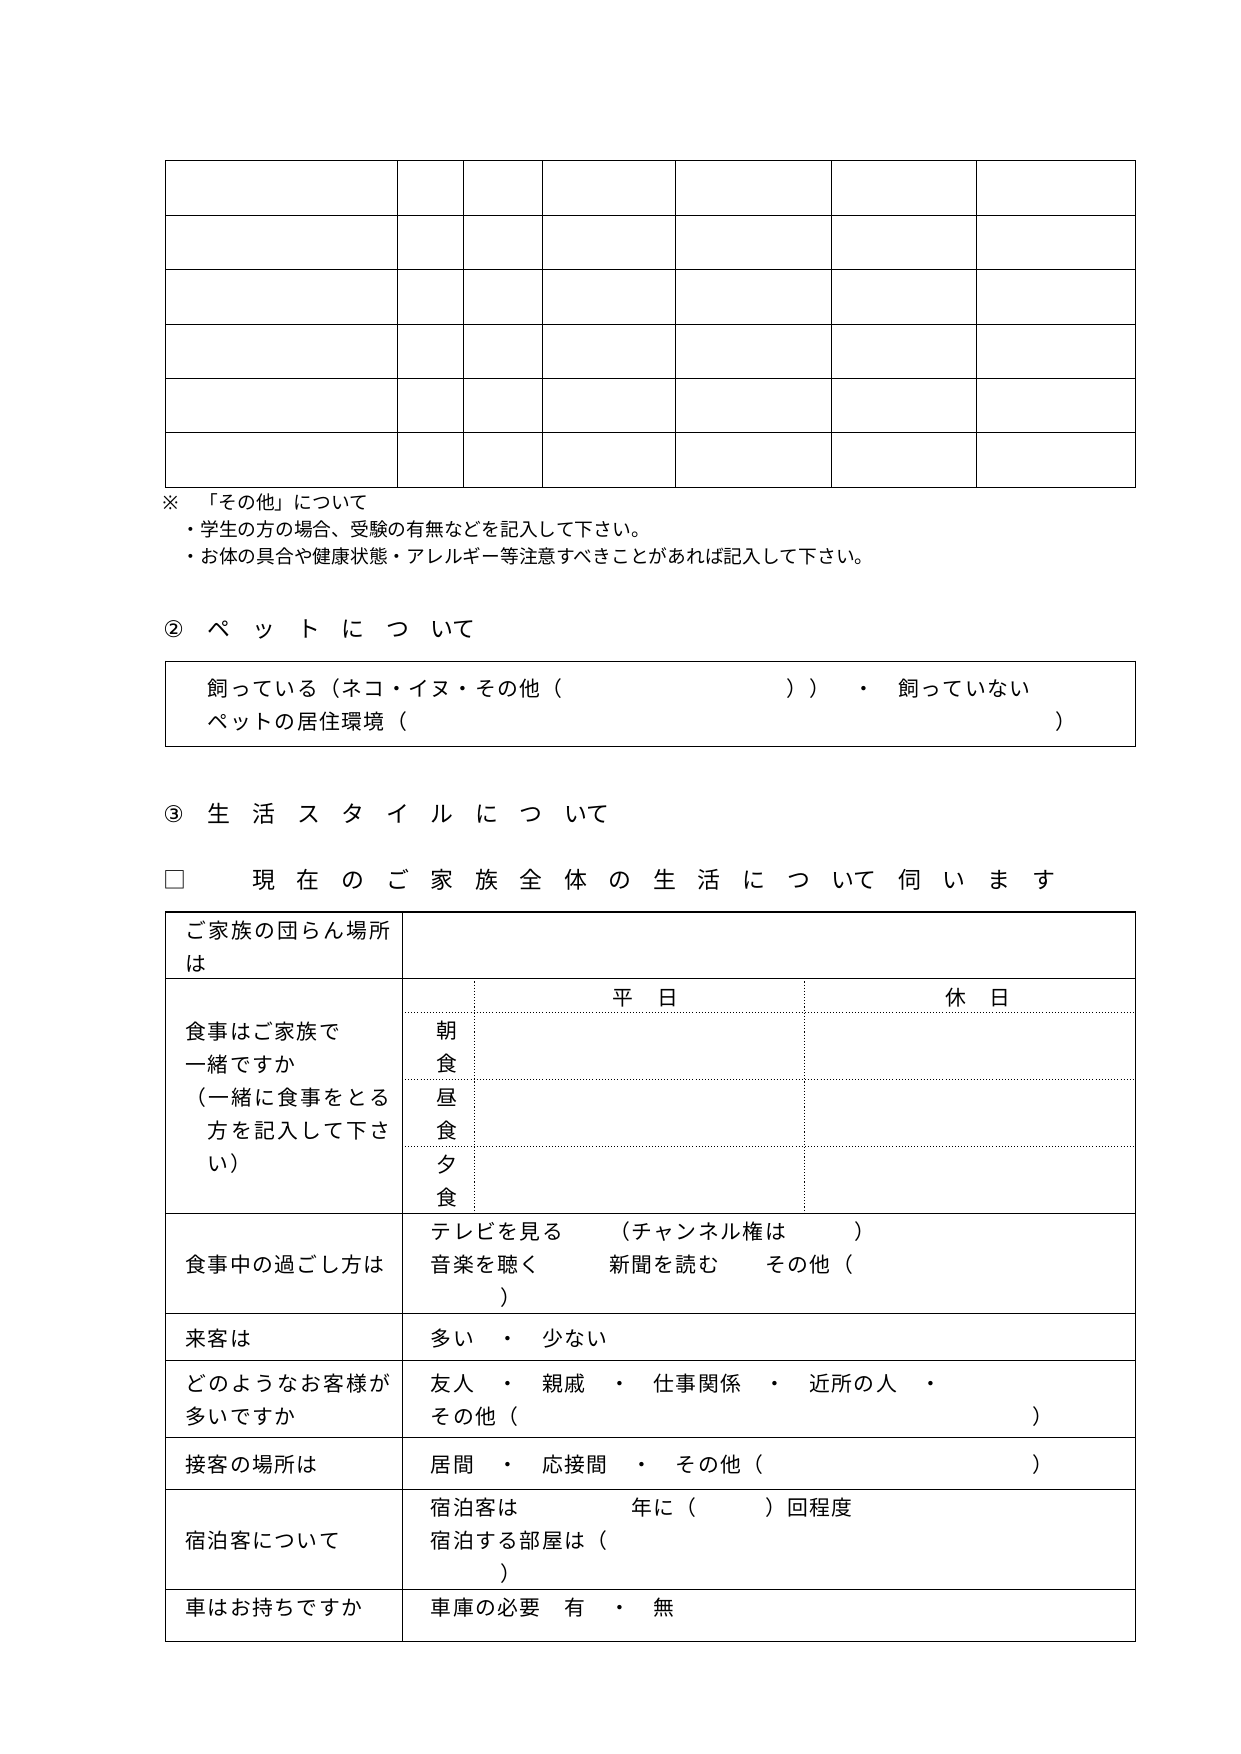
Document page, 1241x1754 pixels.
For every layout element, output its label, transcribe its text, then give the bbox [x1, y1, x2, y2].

table_cell 友人 ・ 親戚 ・ 仕事関係 ・ 近所の人 ・ その他（ ） [403, 1361, 1135, 1437]
table_cell [832, 270, 976, 323]
table_header 飼っている（ネコ・イヌ・その他（ ）） ・ 飼っていない ペットの居住環境（ ） [166, 662, 1135, 746]
table_cell [805, 1146, 1135, 1213]
table_header ご家族の団らん場所は [166, 913, 402, 978]
table_cell 休 日 [805, 979, 1135, 1012]
table_cell [474, 1012, 805, 1079]
table_cell [977, 161, 1135, 215]
table_cell [398, 161, 463, 215]
table_cell [398, 433, 463, 487]
table_cell [676, 379, 831, 432]
table_cell [805, 1012, 1135, 1079]
table_cell [977, 433, 1135, 487]
table_cell [166, 161, 397, 215]
text □ 現在のご家族全体の生活について伺います [118, 846, 1122, 911]
table_cell 食事はご家族で 一緒ですか （一緒に食事をとる方を記入して下さい） [166, 979, 402, 1213]
table_cell [464, 161, 542, 215]
table_cell [398, 379, 463, 432]
table_cell [464, 379, 542, 432]
table_cell [543, 270, 675, 323]
table_cell 車はお持ちですか [166, 1590, 402, 1641]
table_cell [977, 325, 1135, 378]
table_cell 宿泊客について [166, 1490, 402, 1589]
list ペットについて [162, 595, 1122, 661]
table_cell 多い ・ 少ない [403, 1314, 1135, 1360]
table_cell テレビを見る （チャンネル権は ） 音楽を聴く 新聞を読む その他（ ） [403, 1214, 1135, 1313]
table_cell [676, 216, 831, 269]
table_cell [832, 216, 976, 269]
table_cell [676, 270, 831, 323]
table_cell [474, 1079, 805, 1146]
table_cell [977, 379, 1135, 432]
table_cell [543, 161, 675, 215]
table_cell [805, 1079, 1135, 1146]
table_cell [474, 1146, 805, 1213]
table_cell [166, 433, 397, 487]
table_cell [543, 379, 675, 432]
table_cell 接客の場所は [166, 1438, 402, 1489]
text ・お体の具合や健康状態・アレルギー等注意すべきことがあれば記入して下さい。 [162, 542, 1122, 569]
table_cell [166, 270, 397, 323]
table_cell [166, 216, 397, 269]
list 生活スタイルについて [162, 780, 1122, 846]
table_cell 朝食 [403, 1012, 474, 1079]
table_cell [403, 979, 474, 1012]
list 「その他」について [162, 488, 1122, 515]
table_cell [464, 270, 542, 323]
table_cell [166, 325, 397, 378]
table_cell [676, 161, 831, 215]
table_cell 食事中の過ごし方は [166, 1214, 402, 1313]
table_cell 平 日 [474, 979, 805, 1012]
table_cell [832, 433, 976, 487]
table_cell [977, 270, 1135, 323]
table_cell [832, 161, 976, 215]
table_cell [403, 1590, 1135, 1641]
table_cell [543, 433, 675, 487]
table_header [403, 913, 1135, 978]
table_cell [464, 325, 542, 378]
table_cell [676, 325, 831, 378]
table_cell [166, 379, 397, 432]
table_cell 夕食 [403, 1146, 474, 1213]
table_cell [398, 325, 463, 378]
table_cell [543, 325, 675, 378]
table_cell 昼食 [403, 1079, 474, 1146]
table_cell [398, 216, 463, 269]
table_cell [398, 270, 463, 323]
table_cell 居間 ・ 応接間 ・ その他（ ） [403, 1438, 1135, 1489]
table_cell [676, 433, 831, 487]
table_cell どのようなお客様が多いですか [166, 1361, 402, 1437]
text ・学生の方の場合、受験の有無などを記入して下さい。 [162, 515, 1122, 542]
table_cell 来客は [166, 1314, 402, 1360]
table_cell [464, 433, 542, 487]
table_cell 宿泊客は 年に（ ）回程度 宿泊する部屋は（ ） [403, 1490, 1135, 1589]
table_cell [464, 216, 542, 269]
table_cell [832, 379, 976, 432]
table_cell [543, 216, 675, 269]
table_cell [832, 325, 976, 378]
table_cell [977, 216, 1135, 269]
